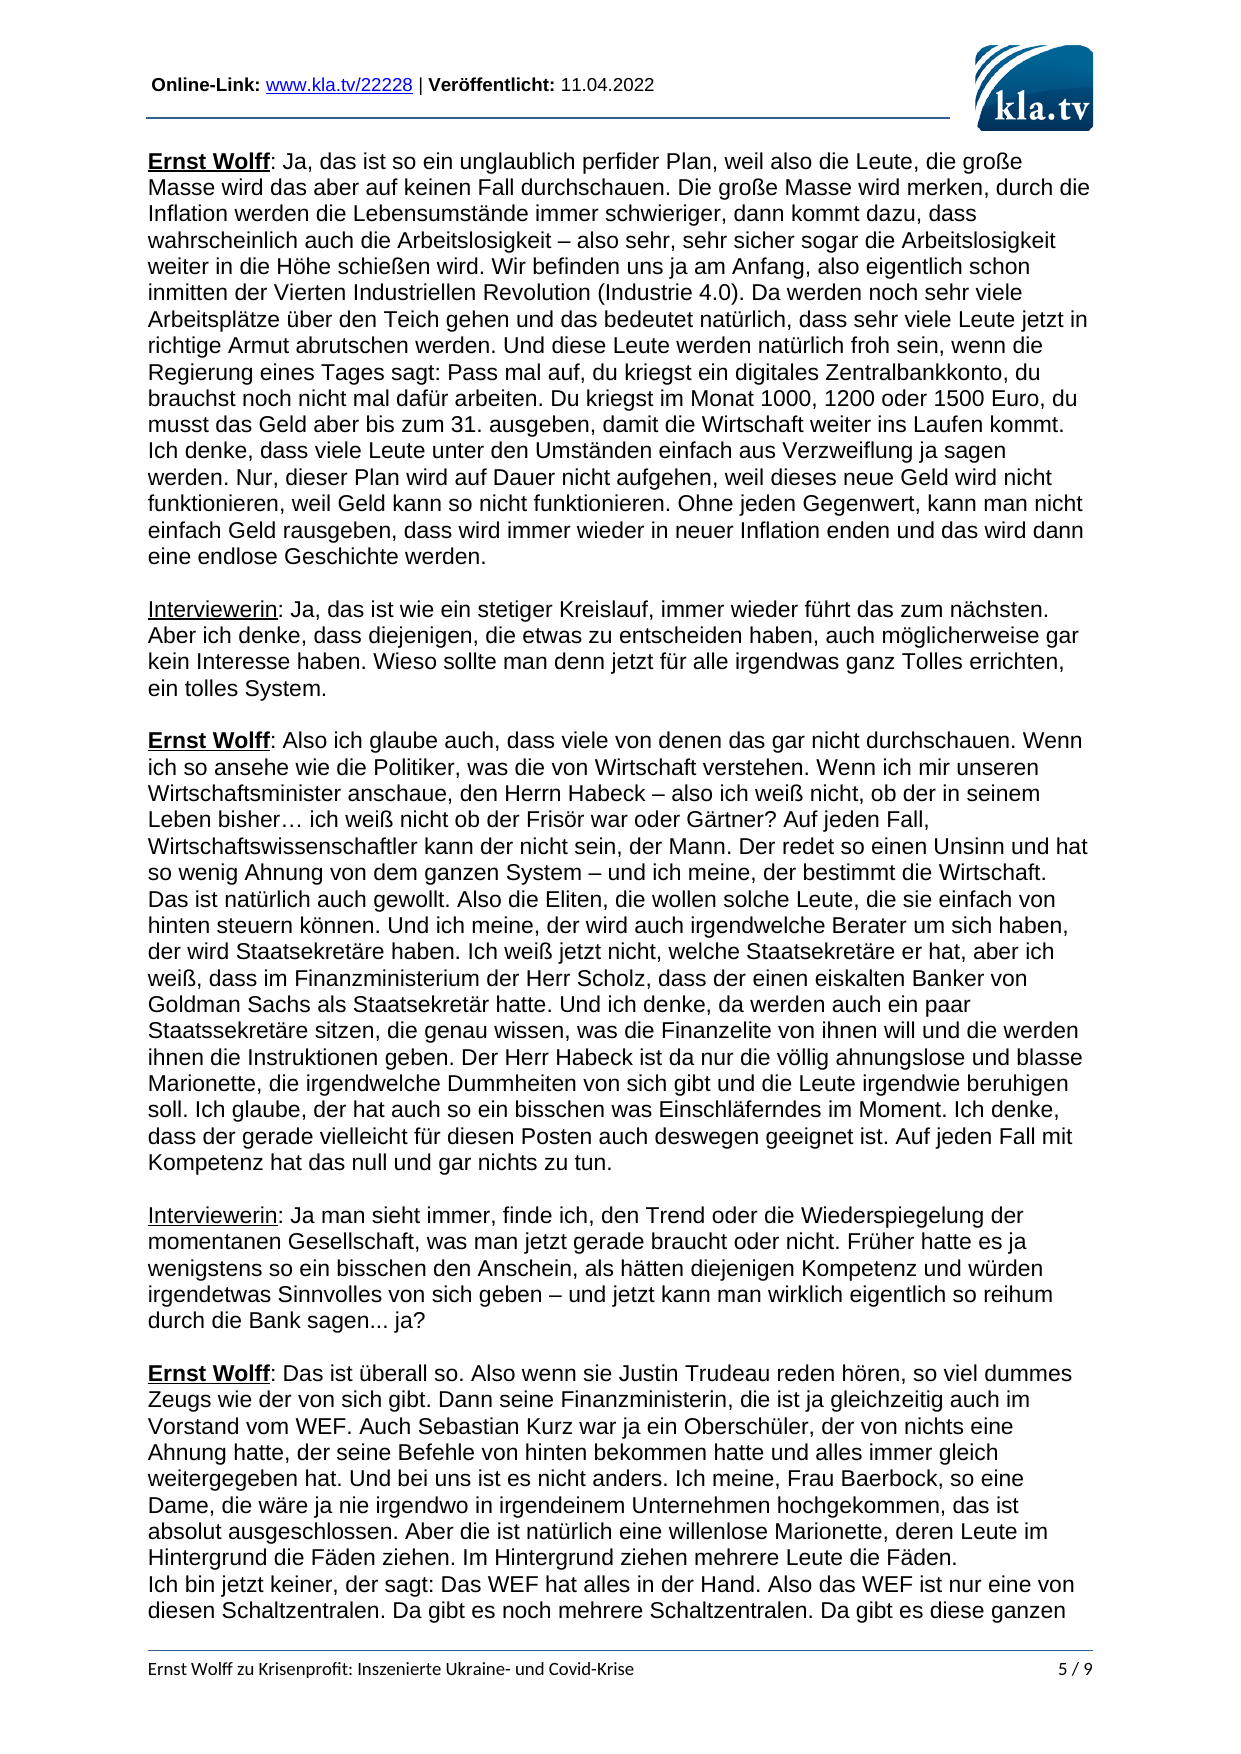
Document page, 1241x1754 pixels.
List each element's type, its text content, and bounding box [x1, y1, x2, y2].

text Interviewerin: Ja man sieht immer, finde ich, den Trend oder die Wiederspiegelung der momentanen Gesellschaft, was man jetzt gerade braucht oder nicht. Früher hatte es ja wenigstens so ein bisschen den Anschein, als hätten diejenigen Kompetenz und würden irgendetwas Sinnvolles von sich geben – und jetzt kann man wirklich eigentlich so reihum durch die Bank sagen... ja? [148, 1202, 1093, 1333]
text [148, 1571, 1093, 1623]
text Ernst Wolff: Also ich glaube auch, dass viele von denen das gar nicht durchschauen. Wenn ich so ansehe wie die Politiker, was die von Wirtschaft verstehen. Wenn ich mir unseren Wirtschaftsminister anschaue, den Herrn Habeck – also ich weiß nicht, ob der in seinem Leben bisher… ich weiß nicht ob der Frisör war oder Gärtner? Auf jeden Fall, Wirtschaftswissenschaftler kann der nicht sein, der Mann. Der redet so einen Unsinn und hat so wenig Ahnung von dem ganzen System – und ich meine, der bestimmt die Wirtschaft. Das ist natürlich auch gewollt. Also die Eliten, die wollen solche Leute, die sie einfach von hinten steuern können. Und ich meine, der wird auch irgendwelche Berater um sich haben, der wird Staatsekretäre haben. Ich weiß jetzt nicht, welche Staatsekretäre er hat, aber ich weiß, dass im Finanzministerium der Herr Scholz, dass der einen eiskalten Banker von Goldman Sachs als Staatsekretär hatte. Und ich denke, da werden auch ein paar Staatssekretäre sitzen, die genau wissen, was die Finanzelite von ihnen will und die werden ihnen die Instruktionen geben. Der Herr Habeck ist da nur die völlig ahnungslose und blasse Marionette, die irgendwelche Dummheiten von sich gibt und die Leute irgendwie beruhigen soll. Ich glaube, der hat auch so ein bisschen was Einschläferndes im Moment. Ich denke, dass der gerade vielleicht für diesen Posten auch deswegen geeignet ist. Auf jeden Fall mit Kompetenz hat das null und gar nichts zu tun. [148, 727, 1093, 1175]
text Interviewerin: Ja, das ist wie ein stetiger Kreislauf, immer wieder führt das zum nächsten. Aber ich denke, dass diejenigen, die etwas zu entscheiden haben, auch möglicherweise gar kein Interesse haben. Wieso sollte man denn jetzt für alle irgendwas ganz Tolles errichten, ein tolles System. [148, 596, 1093, 701]
text Ernst Wolff: Das ist überall so. Also wenn sie Justin Trudeau reden hören, so viel dummes Zeugs wie der von sich gibt. Dann seine Finanzministerin, die ist ja gleichzeitig auch im Vorstand vom WEF. Auch Sebastian Kurz war ja ein Oberschüler, der von nichts eine Ahnung hatte, der seine Befehle von hinten bekommen hatte und alles immer gleich weitergegeben hat. Und bei uns ist es nicht anders. Ich meine, Frau Baerbock, so eine Dame, die wäre ja nie irgendwo in irgendeinem Unternehmen hochgekommen, das ist absolut ausgeschlossen. Aber die ist natürlich eine willenlose Marionette, deren Leute im Hintergrund die Fäden ziehen. Im Hintergrund ziehen mehrere Leute die Fäden. [148, 1360, 1093, 1571]
text Ernst Wolff: Ja, das ist so ein unglaublich perfider Plan, weil also die Leute, die große Masse wird das aber auf keinen Fall durchschauen. Die große Masse wird merken, durch die Inflation werden die Lebensumstände immer schwieriger, dann kommt dazu, dass wahrscheinlich auch die Arbeitslosigkeit – also sehr, sehr sicher sogar die Arbeitslosigkeit weiter in die Höhe schießen wird. Wir befinden uns ja am Anfang, also eigentlich schon inmitten der Vierten Industriellen Revolution (Industrie 4.0). Da werden noch sehr viele Arbeitsplätze über den Teich gehen und das bedeutet natürlich, dass sehr viele Leute jetzt in richtige Armut abrutschen werden. Und diese Leute werden natürlich froh sein, wenn die Regierung eines Tages sagt: Pass mal auf, du kriegst ein digitales Zentralbankkonto, du brauchst noch nicht mal dafür arbeiten. Du kriegst im Monat 1000, 1200 oder 1500 Euro, du musst das Geld aber bis zum 31. ausgeben, damit die Wirtschaft weiter ins Laufen kommt. Ich denke, dass viele Leute unter den Umständen einfach aus Verzweiflung ja sagen werden. Nur, dieser Plan wird auf Dauer nicht aufgehen, weil dieses neue Geld wird nicht funktionieren, weil Geld kann so nicht funktionieren. Ohne jeden Gegenwert, kann man nicht einfach Geld rausgeben, dass wird immer wieder in neuer Inflation enden und das wird dann eine endlose Geschichte werden. [148, 148, 1093, 569]
